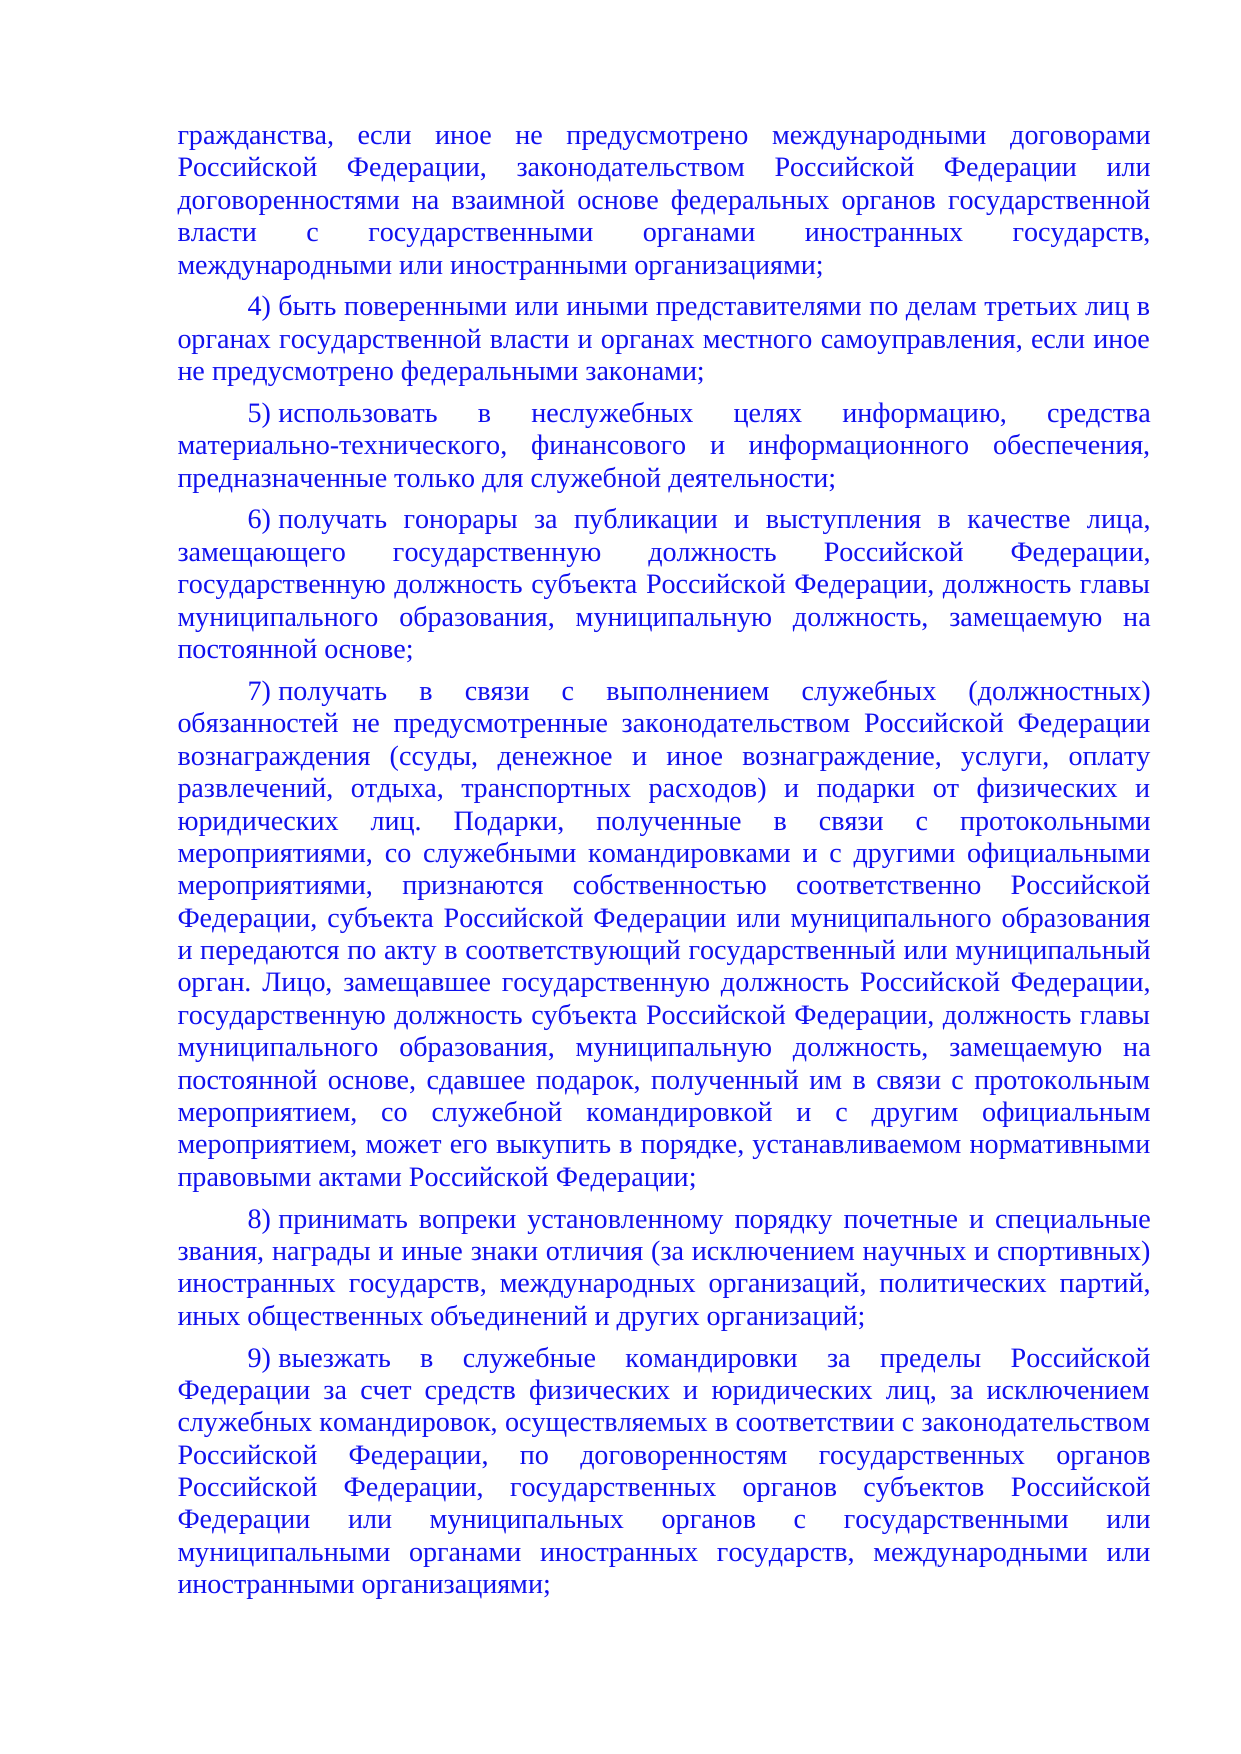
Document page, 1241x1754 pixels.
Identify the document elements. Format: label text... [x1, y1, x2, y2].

text 7) получать в связи с выполнением служебных (должностных) обязанностей не предусмотренные законодательством Российской Федерации вознаграждения (ссуды, денежное и иное вознаграждение, услуги, оплату развлечений, отдыха, транспортных расходов) и подарки от физических и юридических лиц. Подарки, полученные в связи с протокольными мероприятиями, со служебными командировками и с другими официальными мероприятиями, признаются собственностью соответственно Российской Федерации, субъекта Российской Федерации или муниципального образования и передаются по акту в соответствующий государственный или муниципальный орган. Лицо, замещавшее государственную должность Российской Федерации, государственную должность субъекта Российской Федерации, должность главы муниципального образования, муниципальную должность, замещаемую на постоянной основе, сдавшее подарок, полученный им в связи с протокольным мероприятием, со служебной командировкой и с другим официальным мероприятием, может его выкупить в порядке, устанавливаемом нормативными правовыми актами Российской Федерации; [177, 674, 1152, 1192]
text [177, 118, 1152, 280]
text 9) выезжать в служебные командировки за пределы Российской Федерации за счет средств физических и юридических лиц, за исключением служебных командировок, осуществляемых в соответствии с законодательством Российской Федерации, по договоренностям государственных органов Российской Федерации, государственных органов субъектов Российской Федерации или муниципальных органов с государственными или муниципальными органами иностранных государств, международными или иностранными организациями; [177, 1341, 1152, 1600]
text 4) быть поверенными или иными представителями по делам третьих лиц в органах государственной власти и органах местного самоуправления, если иное не предусмотрено федеральными законами; [177, 289, 1152, 387]
text 5) использовать в неслужебных целях информацию, средства материально-технического, финансового и информационного обеспечения, предназначенные только для служебной деятельности; [177, 396, 1152, 493]
text 8) принимать вопреки установленному порядку почетные и специальные звания, награды и иные знаки отличия (за исключением научных и спортивных) иностранных государств, международных организаций, политических партий, иных общественных объединений и других организаций; [177, 1202, 1152, 1331]
text 6) получать гонорары за публикации и выступления в качестве лица, замещающего государственную должность Российской Федерации, государственную должность субъекта Российской Федерации, должность главы муниципального образования, муниципальную должность, замещаемую на постоянной основе; [177, 503, 1152, 664]
